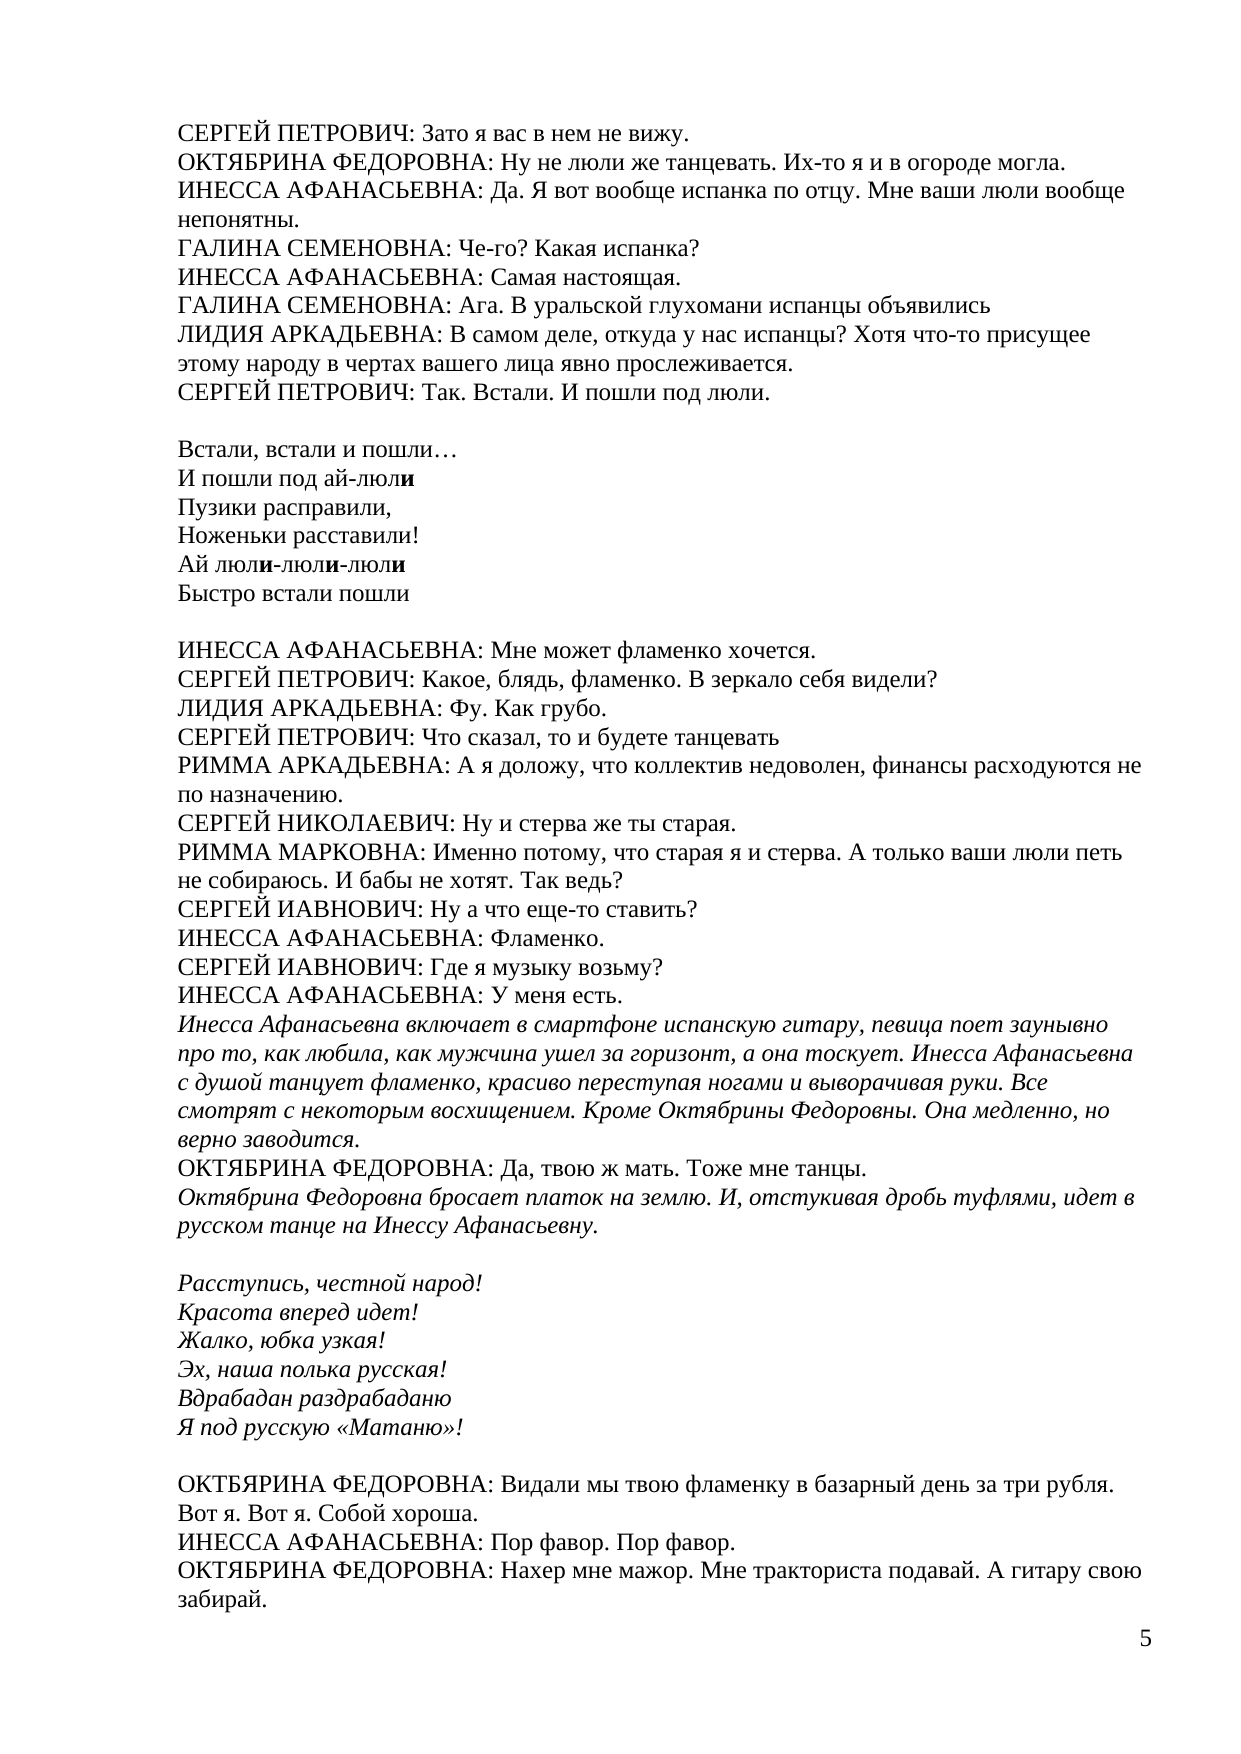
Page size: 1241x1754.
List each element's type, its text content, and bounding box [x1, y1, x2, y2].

text ОКТЯБРИНА ФЕДОРОВНА: Нахер мне мажор. Мне тракториста подавай. А гитару свою забирай. [177, 1556, 1152, 1613]
text Расступись, честной народ! [177, 1268, 1152, 1297]
text ОКТЯБРИНА ФЕДОРОВНА: Да, твою ж мать. Тоже мне танцы. [177, 1153, 1152, 1182]
text ГАЛИНА СЕМЕНОВНА: Че-го? Какая испанка? [177, 233, 1152, 262]
text СЕРГЕЙ НИКОЛАЕВИЧ: Ну и стерва же ты старая. [177, 808, 1152, 837]
text Быстро встали пошли [177, 578, 1152, 607]
text СЕРГЕЙ ИАВНОВИЧ: Ну а что еще-то ставить? [177, 894, 1152, 923]
text ИНЕССА АФАНАСЬЕВНА: Фламенко. [177, 923, 1152, 952]
text Вдрабадан раздрабаданю [177, 1383, 1152, 1412]
text ИНЕССА АФАНАСЬЕВНА: Да. Я вот вообще испанка по отцу. Мне ваши люли вообще непонятны. [177, 176, 1152, 233]
text ОКТБЯРИНА ФЕДОРОВНА: Видали мы твою фламенку в базарный день за три рубля. Вот я. Вот я. Собой хороша. [177, 1469, 1152, 1527]
text Октябрина Федоровна бросает платок на землю. И, отстукивая дробь туфлями, идет в русском танце на Инессу Афанасьевну. [177, 1182, 1152, 1239]
text ИНЕССА АФАНАСЬЕВНА: Пор фавор. Пор фавор. [177, 1527, 1152, 1556]
text Эх, наша полька русская! [177, 1354, 1152, 1383]
text СЕРГЕЙ ИАВНОВИЧ: Где я музыку возьму? [177, 952, 1152, 981]
text ГАЛИНА СЕМЕНОВНА: Ага. В уральской глухомани испанцы объявились [177, 291, 1152, 319]
text СЕРГЕЙ ПЕТРОВИЧ: Так. Встали. И пошли под люли. [177, 377, 1152, 406]
text ЛИДИЯ АРКАДЬЕВНА: Фу. Как грубо. [177, 693, 1152, 722]
text Пузики расправили, [177, 492, 1152, 521]
text СЕРГЕЙ ПЕТРОВИЧ: Какое, блядь, фламенко. В зеркало себя видели? [177, 664, 1152, 693]
text Жалко, юбка узкая! [177, 1326, 1152, 1354]
text Инесса Афанасьевна включает в смартфоне испанскую гитару, певица поет заунывно про то, как любила, как мужчина ушел за горизонт, а она тоскует. Инесса Афанасьевна с душой танцует фламенко, красиво переступая ногами и выворачивая руки. Все смотрят с некоторым восхищением. Кроме Октябрины Федоровны. Она медленно, но верно заводится. [177, 1009, 1152, 1153]
text СЕРГЕЙ ПЕТРОВИЧ: Что сказал, то и будете танцевать [177, 722, 1152, 751]
text Красота вперед идет! [177, 1297, 1152, 1326]
text Ай люли-люли-люли [177, 549, 1152, 578]
text И пошли под ай-люли [177, 463, 1152, 492]
text СЕРГЕЙ ПЕТРОВИЧ: Зато я вас в нем не вижу. [177, 118, 1152, 147]
text РИММА АРКАДЬЕВНА: А я доложу, что коллектив недоволен, финансы расходуются не по назначению. [177, 751, 1152, 808]
text Ноженьки расставили! [177, 521, 1152, 549]
text Встали, встали и пошли… [177, 434, 1152, 463]
text ИНЕССА АФАНАСЬЕВНА: Самая настоящая. [177, 262, 1152, 291]
text ЛИДИЯ АРКАДЬЕВНА: В самом деле, откуда у нас испанцы? Хотя что-то присущее этому народу в чертах вашего лица явно прослеживается. [177, 319, 1152, 377]
text ОКТЯБРИНА ФЕДОРОВНА: Ну не люли же танцевать. Их-то я и в огороде могла. [177, 147, 1152, 176]
text Я под русскую «Матаню»! [177, 1412, 1152, 1441]
text РИММА МАРКОВНА: Именно потому, что старая я и стерва. А только ваши люли петь не собираюсь. И бабы не хотят. Так ведь? [177, 837, 1152, 894]
text ИНЕССА АФАНАСЬЕВНА: Мне может фламенко хочется. [177, 636, 1152, 664]
text ИНЕССА АФАНАСЬЕВНА: У меня есть. [177, 981, 1152, 1009]
